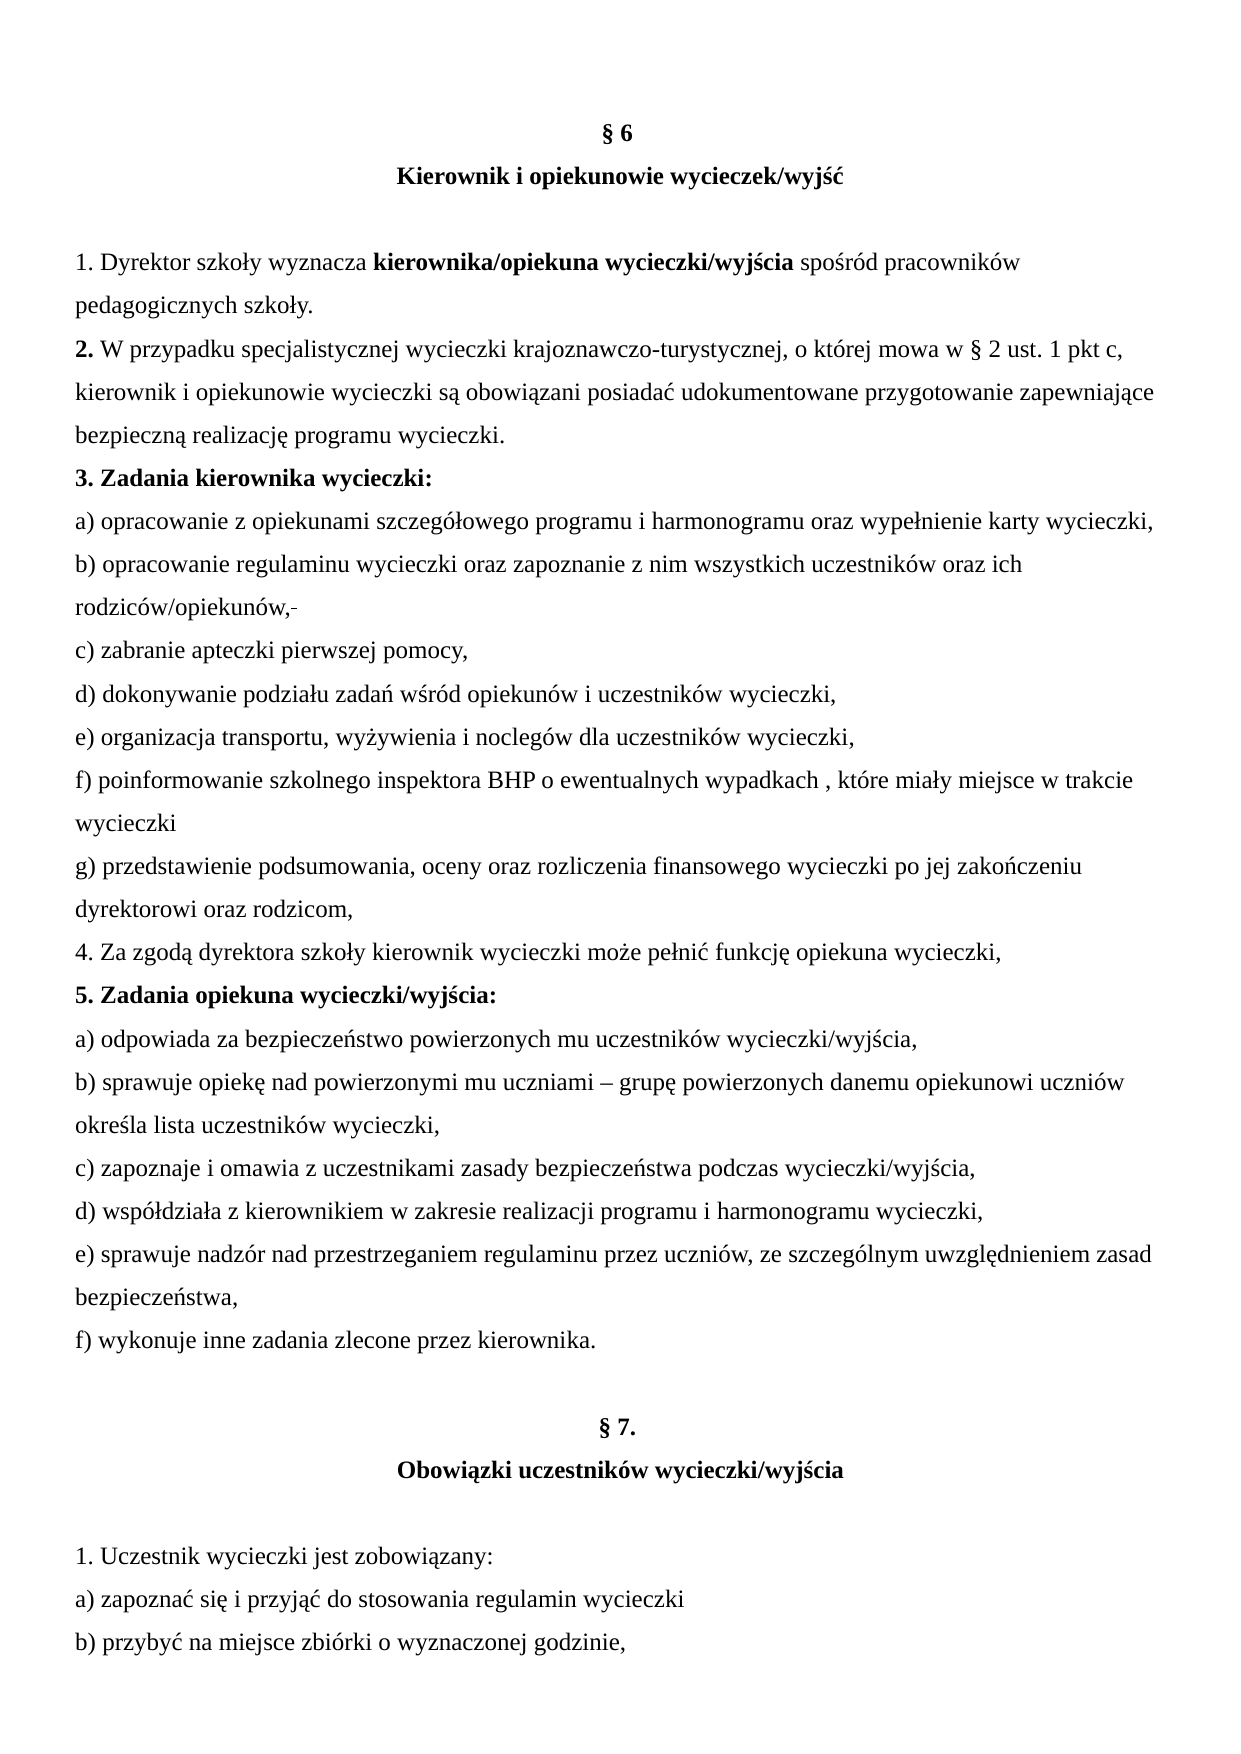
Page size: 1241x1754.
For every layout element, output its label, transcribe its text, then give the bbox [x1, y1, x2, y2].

text 3. Zadania kierownika wycieczki: [75, 463, 1165, 492]
text 5. Zadania opiekuna wycieczki/wyjścia: [75, 981, 1165, 1009]
text c) zapoznaje i omawia z uczestnikami zasady bezpieczeństwa podczas wycieczki/wyjścia, [75, 1153, 1165, 1182]
text b) opracowanie regulaminu wycieczki oraz zapoznanie z nim wszystkich uczestników oraz ich rodziców/opiekunów, [75, 549, 1165, 621]
text b) sprawuje opiekę nad powierzonymi mu uczniami – grupę powierzonych danemu opiekunowi uczniów określa lista uczestników wycieczki, [75, 1067, 1165, 1139]
text e) organizacja transportu, wyżywienia i noclegów dla uczestników wycieczki, [75, 722, 1165, 751]
text a) odpowiada za bezpieczeństwo powierzonych mu uczestników wycieczki/wyjścia, [75, 1024, 1165, 1052]
text a) zapoznać się i przyjąć do stosowania regulamin wycieczki [75, 1584, 1165, 1613]
text 4. Za zgodą dyrektora szkoły kierownik wycieczki może pełnić funkcję opiekuna wycieczki, [75, 937, 1165, 966]
text § 7. Obowiązki uczestników wycieczki/wyjścia [75, 1412, 1165, 1484]
text d) współdziała z kierownikiem w zakresie realizacji programu i harmonogramu wycieczki, [75, 1196, 1165, 1225]
text § 6 Kierownik i opiekunowie wycieczek/wyjść [75, 118, 1165, 190]
text 1. Dyrektor szkoły wyznacza kierownika/opiekuna wycieczki/wyjścia spośród pracowników pedagogicznych szkoły. [75, 247, 1165, 319]
text d) dokonywanie podziału zadań wśród opiekunów i uczestników wycieczki, [75, 679, 1165, 707]
text b) przybyć na miejsce zbiórki o wyznaczonej godzinie, [75, 1627, 1165, 1656]
text f) wykonuje inne zadania zlecone przez kierownika. [75, 1326, 1165, 1354]
text g) przedstawienie podsumowania, oceny oraz rozliczenia finansowego wycieczki po jej zakończeniu dyrektorowi oraz rodzicom, [75, 851, 1165, 923]
text 1. Uczestnik wycieczki jest zobowiązany: [75, 1541, 1165, 1570]
text c) zabranie apteczki pierwszej pomocy, [75, 636, 1165, 664]
text a) opracowanie z opiekunami szczegółowego programu i harmonogramu oraz wypełnienie karty wycieczki, [75, 506, 1165, 535]
text f) poinformowanie szkolnego inspektora BHP o ewentualnych wypadkach , które miały miejsce w trakcie wycieczki [75, 765, 1165, 837]
text 2. W przypadku specjalistycznej wycieczki krajoznawczo-turystycznej, o której mowa w § 2 ust. 1 pkt c, kierownik i opiekunowie wycieczki są obowiązani posiadać udokumentowane przygotowanie zapewniające bezpieczną realizację programu wycieczki. [75, 334, 1165, 449]
text e) sprawuje nadzór nad przestrzeganiem regulaminu przez uczniów, ze szczególnym uwzględnieniem zasad bezpieczeństwa, [75, 1239, 1165, 1311]
